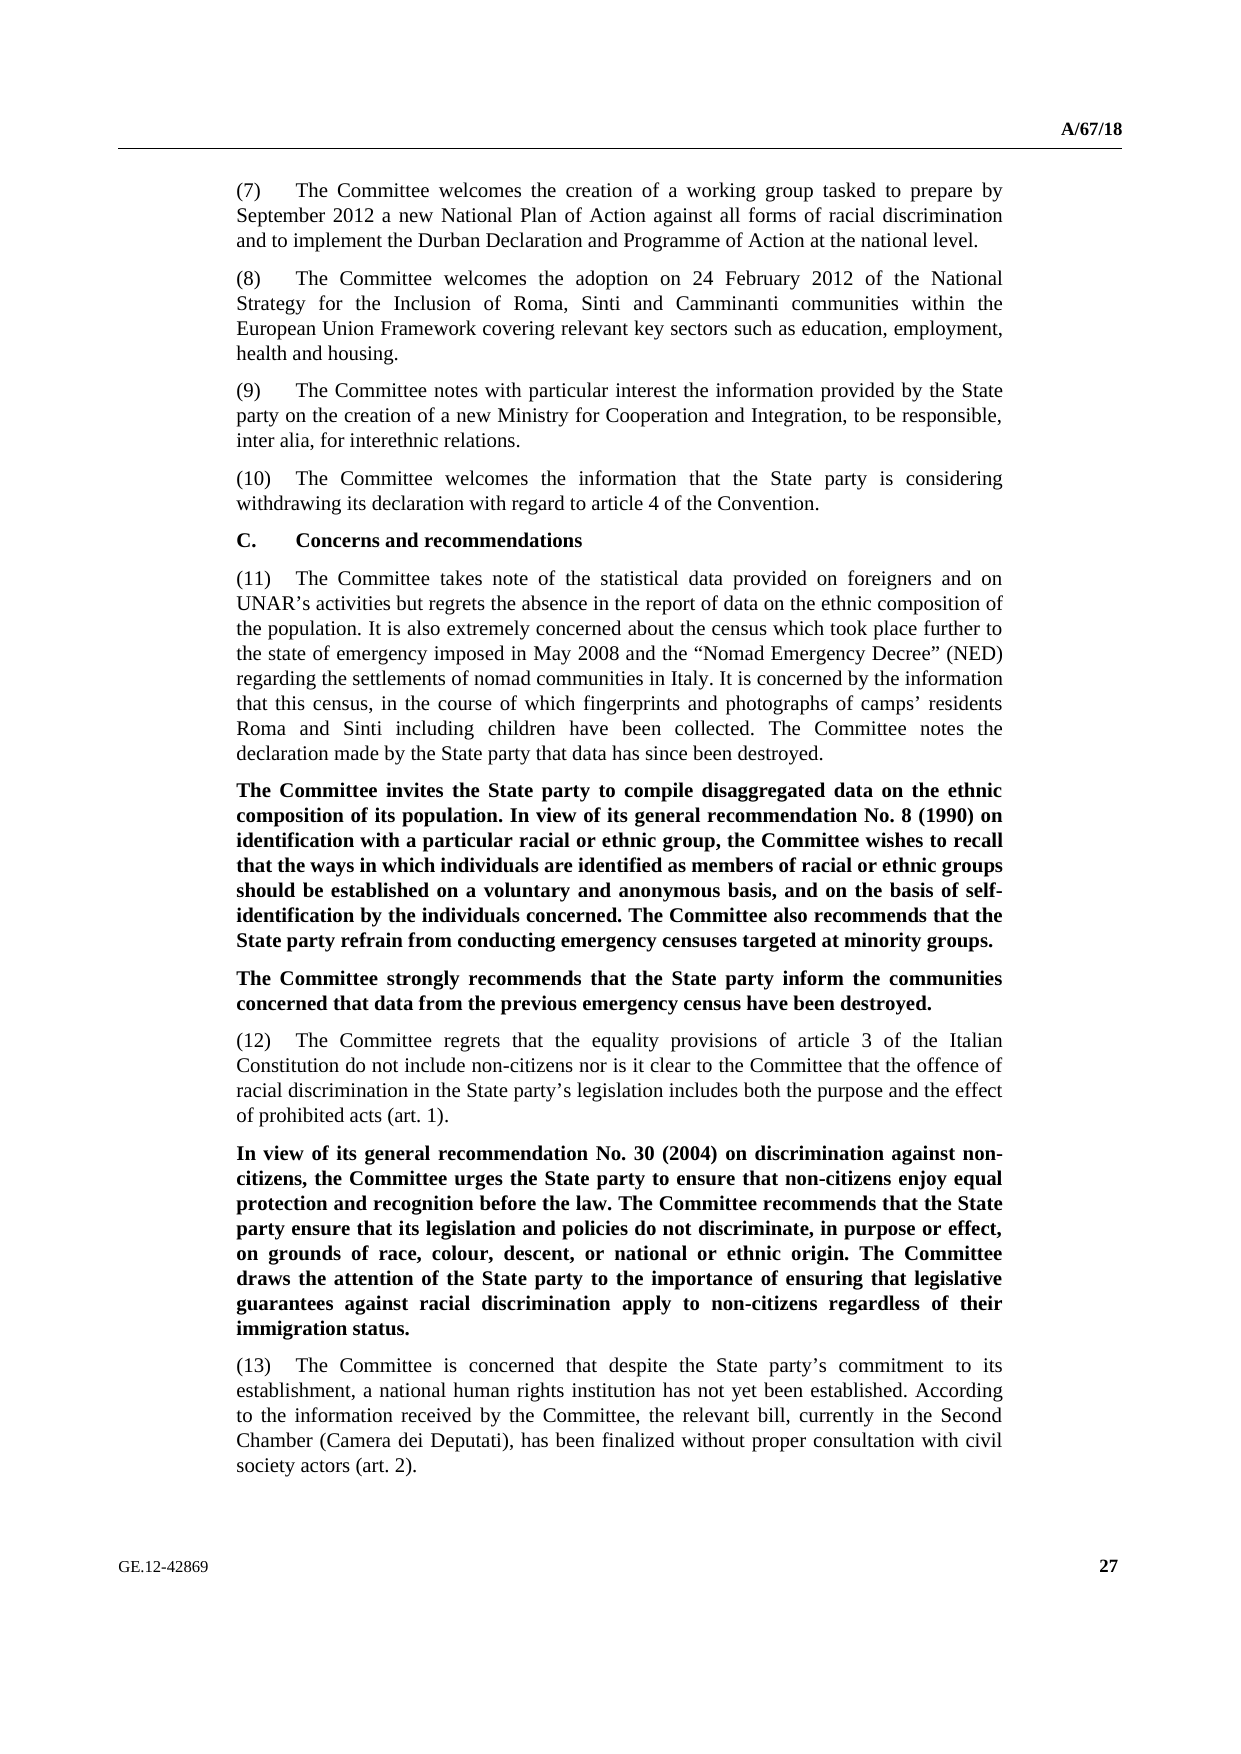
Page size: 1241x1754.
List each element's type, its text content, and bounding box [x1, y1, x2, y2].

text C. Concerns and recommendations [236, 527, 1004, 552]
text (11) The Committee takes note of the statistical data provided on foreigners and on UNAR’s activities but regrets the absence in the report of data on the ethnic composition of the population. It is also extremely concerned about the census which took place further to the state of emergency imposed in May 2008 and the “Nomad Emergency Decree” (NED) regarding the settlements of nomad communities in . It is concerned by the information that this census, in the course of which fingerprints and photographs of camps’ residents Roma and Sinti including children have been collected. The Committee notes the declaration made by the State party that data has since been destroyed. [236, 565, 1004, 765]
text In view of its general recommendation No. 30 (2004) on discrimination against non-citizens, the Committee urges the State party to ensure that non-citizens enjoy equal protection and recognition before the law. The Committee recommends that the State party ensure that its legislation and policies do not discriminate, in purpose or effect, on grounds of race, colour, descent, or national or ethnic origin. The Committee draws the attention of the State party to the importance of ensuring that legislative guarantees against racial discrimination apply to non-citizens regardless of their immigration status. [236, 1140, 1004, 1340]
text The Committee invites the State party to compile disaggregated data on the ethnic composition of its population. In view of its general recommendation No. 8 (1990) on identification with a particular racial or ethnic group, the Committee wishes to recall that the ways in which individuals are identified as members of racial or ethnic groups should be established on a voluntary and anonymous basis, and on the basis of self-identification by the individuals concerned. The Committee also recommends that the State party refrain from conducting emergency censuses targeted at minority groups. [236, 777, 1004, 952]
text (8) The Committee welcomes the adoption on 24 February 2012 of the National Strategy for the Inclusion of Roma, Sinti and Camminanti communities within the European Union Framework covering relevant key sectors such as education, employment, health and housing. [236, 265, 1004, 365]
text (7) The Committee welcomes the creation of a working group tasked to prepare by September 2012 a new National Plan of Action against all forms of racial discrimination and to implement the Durban Declaration and Programme of Action at the national level. [236, 177, 1004, 252]
text (9) The Committee notes with particular interest the information provided by the State party on the creation of a new Ministry for Cooperation and Integration, to be responsible, inter alia, for interethnic relations. [236, 377, 1004, 452]
text (12) The Committee regrets that the equality provisions of article 3 of the Italian Constitution do not include non-citizens nor is it clear to the Committee that the offence of racial discrimination in the State party’s legislation includes both the purpose and the effect of prohibited acts (art. 1). [236, 1027, 1004, 1127]
text (13) The Committee is concerned that despite the State party’s commitment to its establishment, a national human rights institution has not yet been established. According to the information received by the Committee, the relevant bill, currently in the Second Chamber (Camera dei Deputati), has been finalized without proper consultation with civil society actors (art. 2). [236, 1352, 1004, 1477]
text The Committee strongly recommends that the State party inform the communities concerned that data from the previous emergency census have been destroyed. [236, 965, 1004, 1015]
text (10) The Committee welcomes the information that the State party is considering withdrawing its declaration with regard to article 4 of the Convention. [236, 465, 1004, 515]
